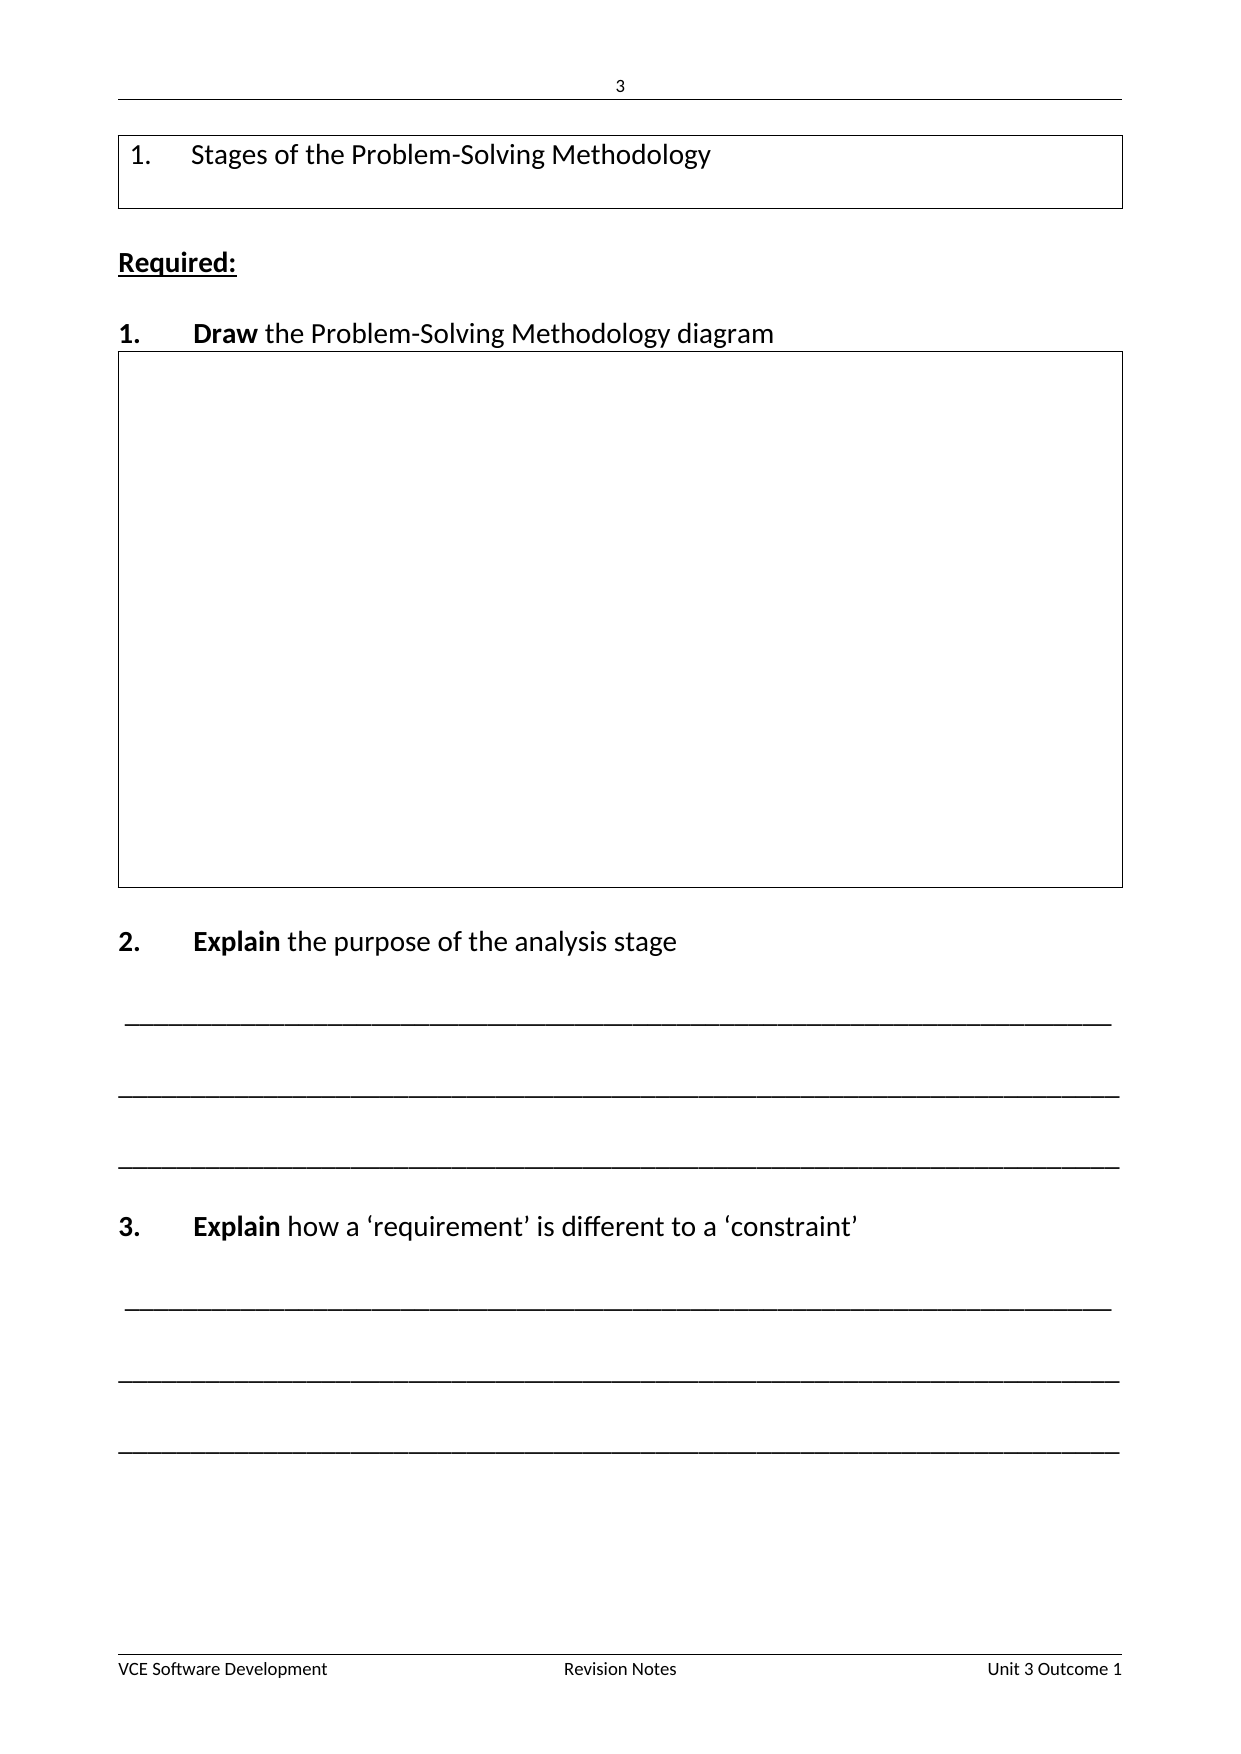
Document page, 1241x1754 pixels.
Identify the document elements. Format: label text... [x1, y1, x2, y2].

text 2. Explain the purpose of the analysis stage [118, 923, 1122, 959]
text _____________________________________________________________________ [118, 1137, 1122, 1173]
text _____________________________________________________________________ [118, 1422, 1122, 1458]
text 3. Explain how a ‘requirement’ is different to a ‘constraint’ [118, 1208, 1122, 1244]
text Required: [118, 244, 1122, 280]
table_header [119, 352, 1122, 887]
text _____________________________________________________________________ [118, 1066, 1122, 1101]
text ____________________________________________________________________ [118, 994, 1122, 1030]
table_header 1. Stages of the Problem-Solving Methodology [119, 136, 1122, 208]
text _____________________________________________________________________ [118, 1351, 1122, 1386]
text ____________________________________________________________________ [118, 1279, 1122, 1315]
text 1. Draw the Problem-Solving Methodology diagram [118, 316, 1122, 351]
